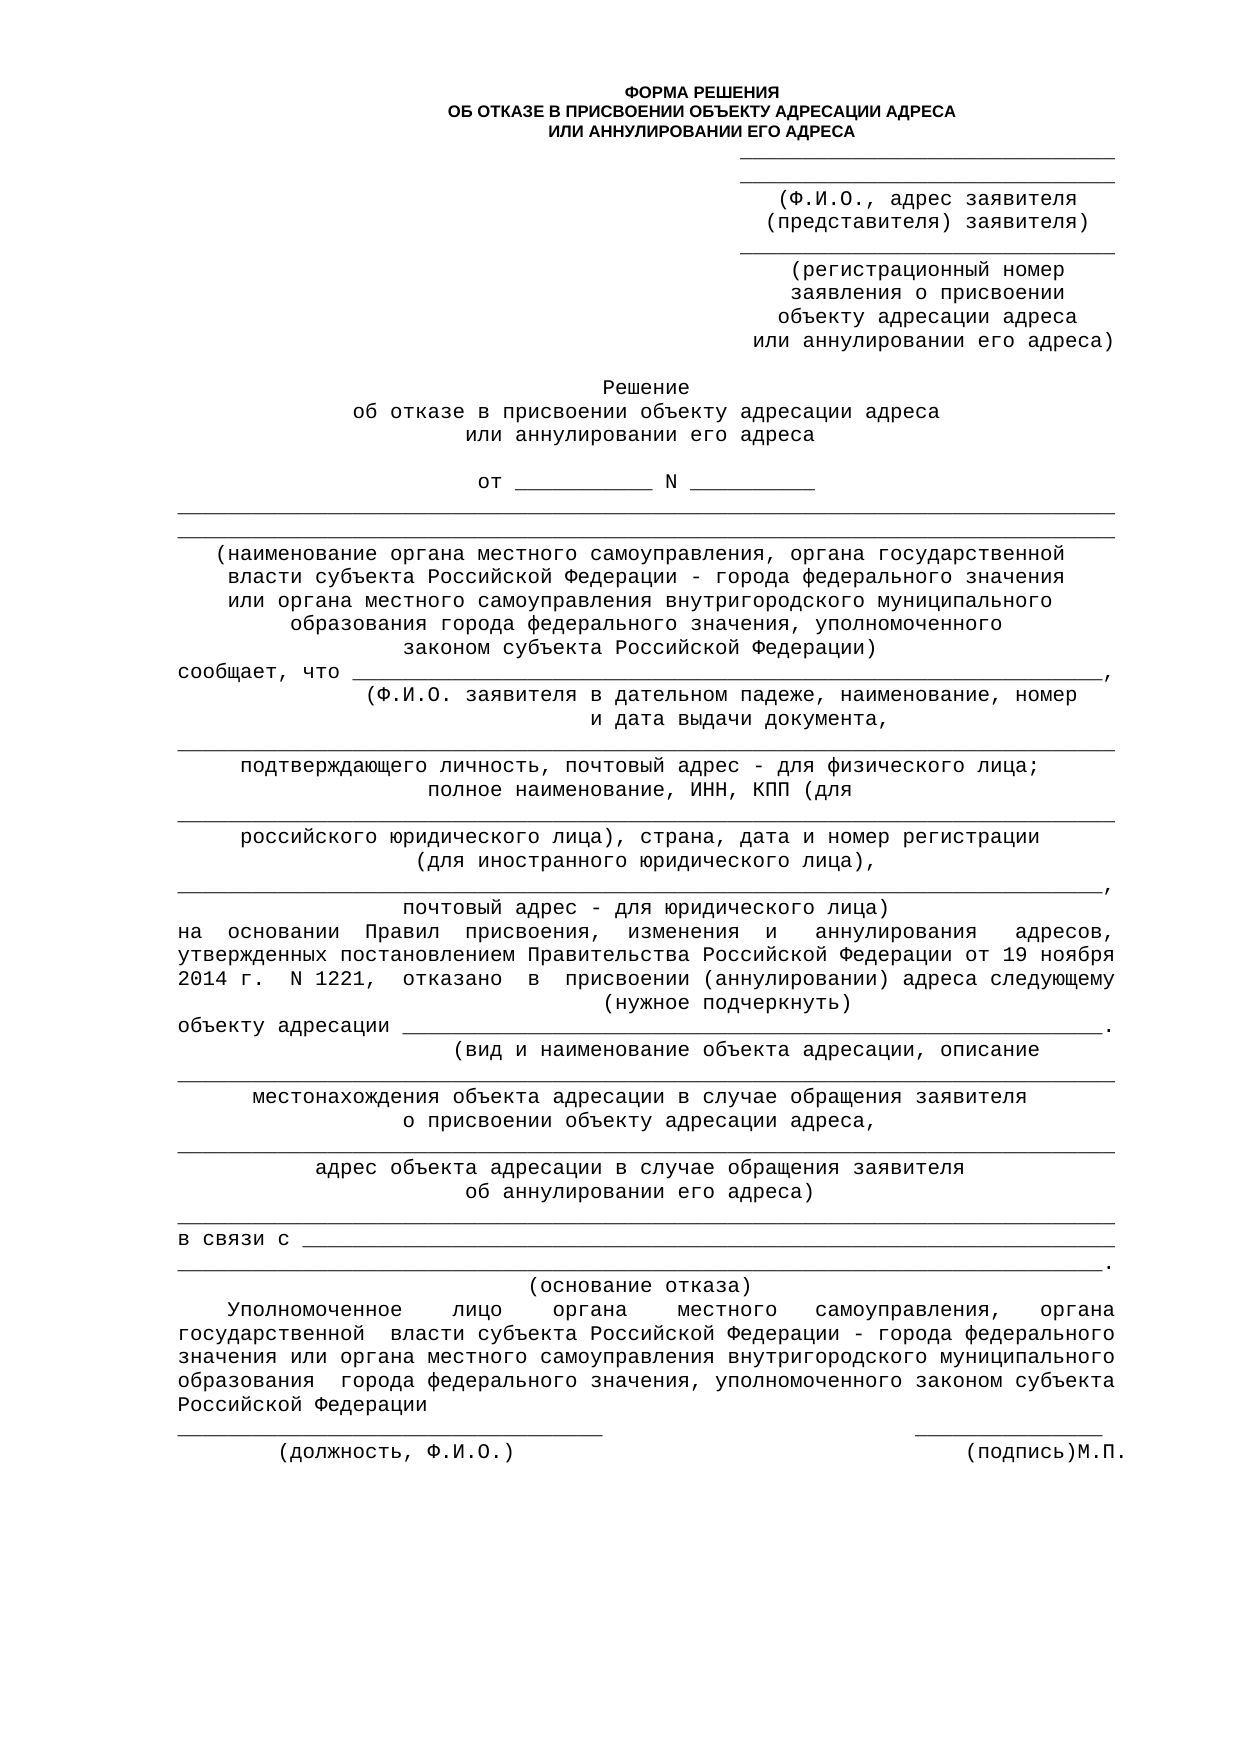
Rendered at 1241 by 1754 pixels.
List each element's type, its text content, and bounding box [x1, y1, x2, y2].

text (Ф.И.О., адрес заявителя [177, 188, 1152, 211]
text или аннулировании его адреса [177, 424, 1152, 448]
text (наименование органа местного самоуправления, органа государственной [177, 542, 1152, 566]
text ______________________________ [177, 164, 1152, 188]
text ___________________________________________________________________________ [177, 1063, 1152, 1086]
text Российской Федерации [177, 1394, 1152, 1417]
text (нужное подчеркнуть) [177, 992, 1152, 1015]
text ОБ ОТКАЗЕ В ПРИСВОЕНИИ ОБЪЕКТУ АДРЕСАЦИИ АДРЕСА [177, 102, 1152, 121]
text на основании Правил присвоения, изменения и аннулирования адресов, [177, 921, 1152, 944]
text образования города федерального значения, уполномоченного [177, 613, 1152, 637]
text законом субъекта Российской Федерации) [177, 637, 1152, 661]
text образования города федерального значения, уполномоченного законом субъекта [177, 1370, 1152, 1394]
text власти субъекта Российской Федерации - города федерального значения [177, 566, 1152, 590]
text значения или органа местного самоуправления внутригородского муниципального [177, 1346, 1152, 1370]
text ___________________________________________________________________________ [177, 1134, 1152, 1157]
text (основание отказа) [177, 1276, 1152, 1299]
text __________________________________________________________________________, [177, 873, 1152, 897]
text полное наименование, ИНН, КПП (для [177, 779, 1152, 803]
text ИЛИ АННУЛИРОВАНИИ ЕГО АДРЕСА [177, 121, 1152, 141]
text ___________________________________________________________________________ [177, 732, 1152, 755]
text в связи с _________________________________________________________________ [177, 1228, 1152, 1252]
text ___________________________________________________________________________ [177, 519, 1152, 542]
text объекту адресации адреса [177, 306, 1152, 330]
text __________________________________________________________________________. [177, 1252, 1152, 1276]
text адрес объекта адресации в случае обращения заявителя [177, 1157, 1152, 1181]
text Уполномоченное лицо органа местного самоуправления, органа [177, 1299, 1152, 1323]
text (регистрационный номер [177, 259, 1152, 282]
text __________________________________ _______________ [177, 1417, 1152, 1441]
text или органа местного самоуправления внутригородского муниципального [177, 590, 1152, 613]
text Решение [177, 377, 1152, 401]
text государственной власти субъекта Российской Федерации - города федерального [177, 1323, 1152, 1346]
text почтовый адрес - для юридического лица) [177, 897, 1152, 921]
text российского юридического лица), страна, дата и номер регистрации [177, 826, 1152, 850]
text об аннулировании его адреса) [177, 1181, 1152, 1204]
text ___________________________________________________________________________ [177, 1204, 1152, 1228]
text объекту адресации ________________________________________________________. [177, 1015, 1152, 1039]
text ФОРМА РЕШЕНИЯ [177, 83, 1152, 102]
text подтверждающего личность, почтовый адрес - для физического лица; [177, 755, 1152, 779]
text от ___________ N __________ [177, 472, 1152, 495]
text заявления о присвоении [177, 282, 1152, 306]
text ___________________________________________________________________________ [177, 495, 1152, 519]
text о присвоении объекту адресации адреса, [177, 1110, 1152, 1134]
text местонахождения объекта адресации в случае обращения заявителя [177, 1086, 1152, 1110]
text (для иностранного юридического лица), [177, 850, 1152, 873]
text (представителя) заявителя) [177, 211, 1152, 235]
text или аннулировании его адреса) [177, 330, 1152, 353]
text 2014 г. N 1221, отказано в присвоении (аннулировании) адреса следующему [177, 968, 1152, 992]
text ______________________________ [177, 141, 1152, 164]
text (должность, Ф.И.О.) (подпись)М.П. [177, 1441, 1152, 1465]
text сообщает, что ____________________________________________________________, [177, 661, 1152, 684]
text об отказе в присвоении объекту адресации адреса [177, 401, 1152, 424]
text ______________________________ [177, 235, 1152, 259]
text ___________________________________________________________________________ [177, 803, 1152, 826]
text (вид и наименование объекта адресации, описание [177, 1039, 1152, 1063]
text (Ф.И.О. заявителя в дательном падеже, наименование, номер [177, 684, 1152, 708]
text утвержденных постановлением Правительства Российской Федерации от 19 ноября [177, 944, 1152, 968]
text и дата выдачи документа, [177, 708, 1152, 732]
